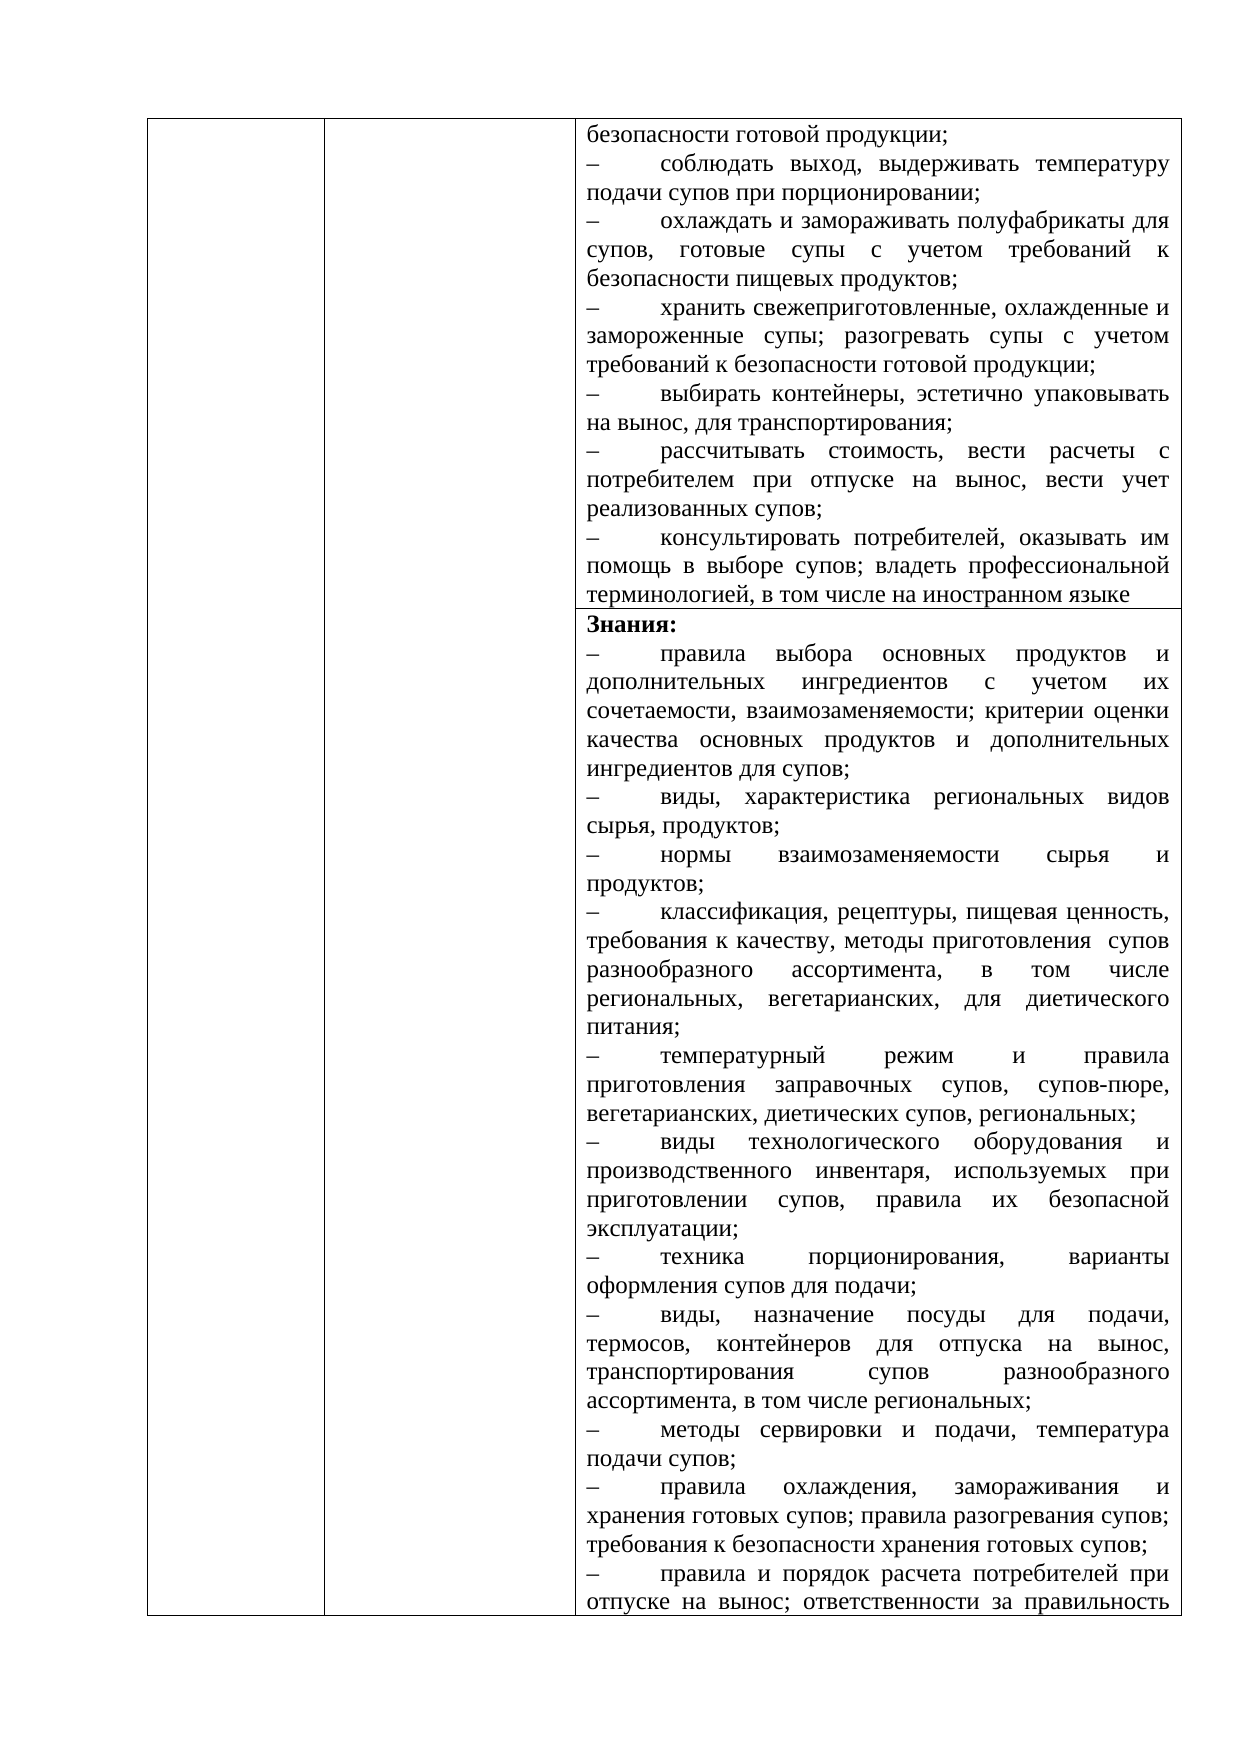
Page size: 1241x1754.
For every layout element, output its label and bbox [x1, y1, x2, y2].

table_cell [576, 609, 1181, 1615]
table_cell [576, 119, 1181, 608]
